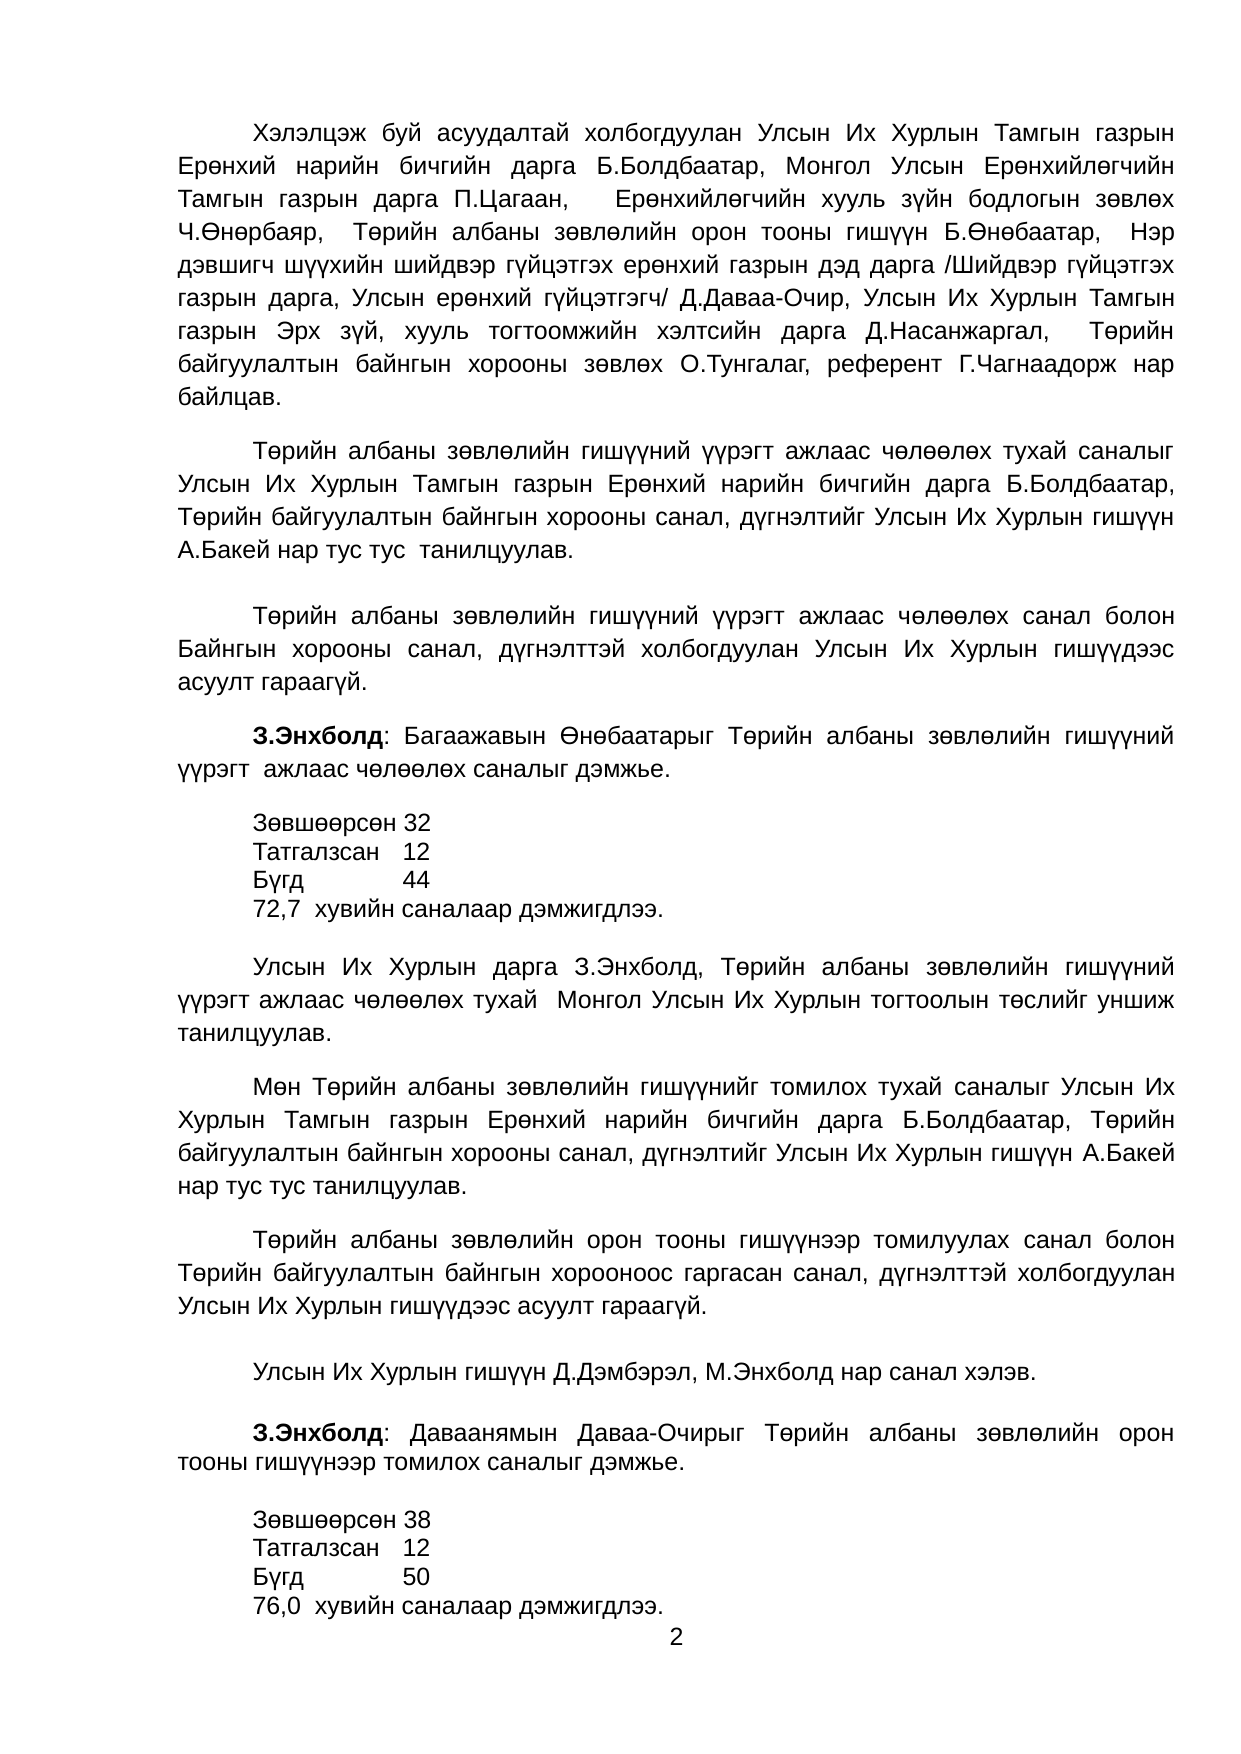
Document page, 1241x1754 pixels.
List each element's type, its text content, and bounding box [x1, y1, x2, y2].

text Төрийн албаны зөвлөлийн орон тооны гишүүнээр томилуулах санал болон Төрийн байгуулалтын байнгын хорооноос гаргасан санал, дүгнэлттэй холбогдуулан Улсын Их Хурлын гишүүдээс асуулт гараагүй. [177, 1224, 1175, 1319]
text З.Энхболд: Багаажавын Өнөбаатарыг Төрийн албаны зөвлөлийн гишүүний үүрэгт ажлаас чөлөөлөх саналыг дэмжье. [177, 721, 1175, 783]
text Бүгд 50 [177, 1562, 1175, 1591]
text Бүгд 44 [177, 866, 1175, 894]
text Зөвшөөрсөн 38 [177, 1505, 1175, 1533]
text Мөн Төрийн албаны зөвлөлийн гишүүнийг томилох тухай саналыг Улсын Их Хурлын Тамгын газрын Ерөнхий нарийн бичгийн дарга Б.Болдбаатар, Төрийн байгуулалтын байнгын хорооны санал, дүгнэлтийг Улсын Их Хурлын гишүүн А.Бакей нар тус тус танилцуулав. [177, 1072, 1175, 1199]
text Төрийн албаны зөвлөлийн гишүүний үүрэгт ажлаас чөлөөлөх тухай саналыг Улсын Их Хурлын Тамгын газрын Ерөнхий нарийн бичгийн дарга Б.Болдбаатар, Төрийн байгуулалтын байнгын хорооны санал, дүгнэлтийг Улсын Их Хурлын гишүүн А.Бакей нар тус тус танилцуулав. [177, 436, 1175, 564]
text Татгалзсан 12 [177, 837, 1175, 866]
text Төрийн албаны зөвлөлийн гишүүний үүрэгт ажлаас чөлөөлөх санал болон Байнгын хорооны санал, дүгнэлттэй холбогдуулан Улсын Их Хурлын гишүүдээс асуулт гараагүй. [177, 601, 1175, 696]
text Улсын Их Хурлын дарга З.Энхболд, Төрийн албаны зөвлөлийн гишүүний үүрэгт ажлаас чөлөөлөх тухай Монгол Улсын Их Хурлын тогтоолын төслийг уншиж танилцуулав. [177, 952, 1175, 1047]
text Татгалзсан 12 [177, 1533, 1175, 1562]
text 76,0 хувийн саналаар дэмжигдлээ. [177, 1591, 1175, 1620]
text З.Энхболд: Даваанямын Даваа-Очирыг Төрийн албаны зөвлөлийн орон тооны гишүүнээр томилох саналыг дэмжье. [177, 1418, 1175, 1476]
text 72,7 хувийн саналаар дэмжигдлээ. [177, 894, 1175, 923]
text Улсын Их Хурлын гишүүн Д.Дэмбэрэл, М.Энхболд нар санал хэлэв. [177, 1357, 1175, 1385]
text Хэлэлцэж буй асуудалтай холбогдуулан Улсын Их Хурлын Тамгын газрын Ерөнхий нарийн бичгийн дарга Б.Болдбаатар, Монгол Улсын Ерөнхийлөгчийн Тамгын газрын дарга П.Цагаан, Ерөнхийлөгчийн хууль зүйн бодлогын зөвлөх Ч.Өнөрбаяр, Төрийн албаны зөвлөлийн орон тооны гишүүн Б.Өнөбаатар, Нэр дэвшигч шүүхийн шийдвэр гүйцэтгэх ерөнхий газрын дэд дарга /Шийдвэр гүйцэтгэх газрын дарга, Улсын ерөнхий гүйцэтгэгч/ Д.Даваа-Очир, Улсын Их Хурлын Тамгын газрын Эрх зүй, хууль тогтоомжийн хэлтсийн дарга Д.Насанжаргал, Төрийн байгуулалтын байнгын хорооны зөвлөх О.Тунгалаг, референт Г.Чагнаадорж нар байлцав. [177, 118, 1175, 411]
text Зөвшөөрсөн 32 [177, 808, 1175, 837]
